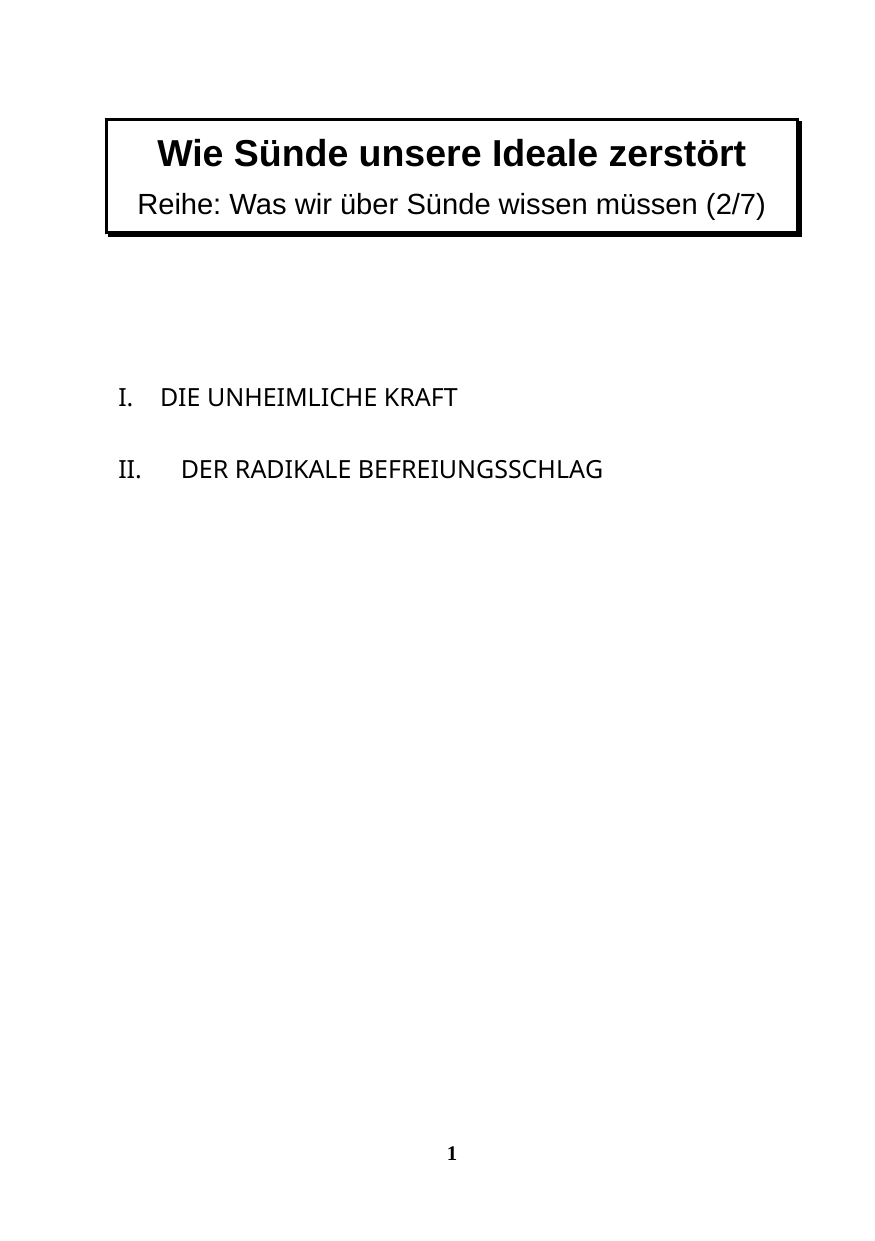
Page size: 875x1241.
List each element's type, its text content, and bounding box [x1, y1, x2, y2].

text Reihe: Was wir über Sünde wissen müssen (2/7) [108, 174, 796, 231]
text Wie Sünde unsere Ideale zerstört [108, 121, 796, 174]
text I. Die unheimliche Kraft [118, 380, 785, 414]
text II. Der radikale Befreiungsschlag [118, 452, 785, 486]
